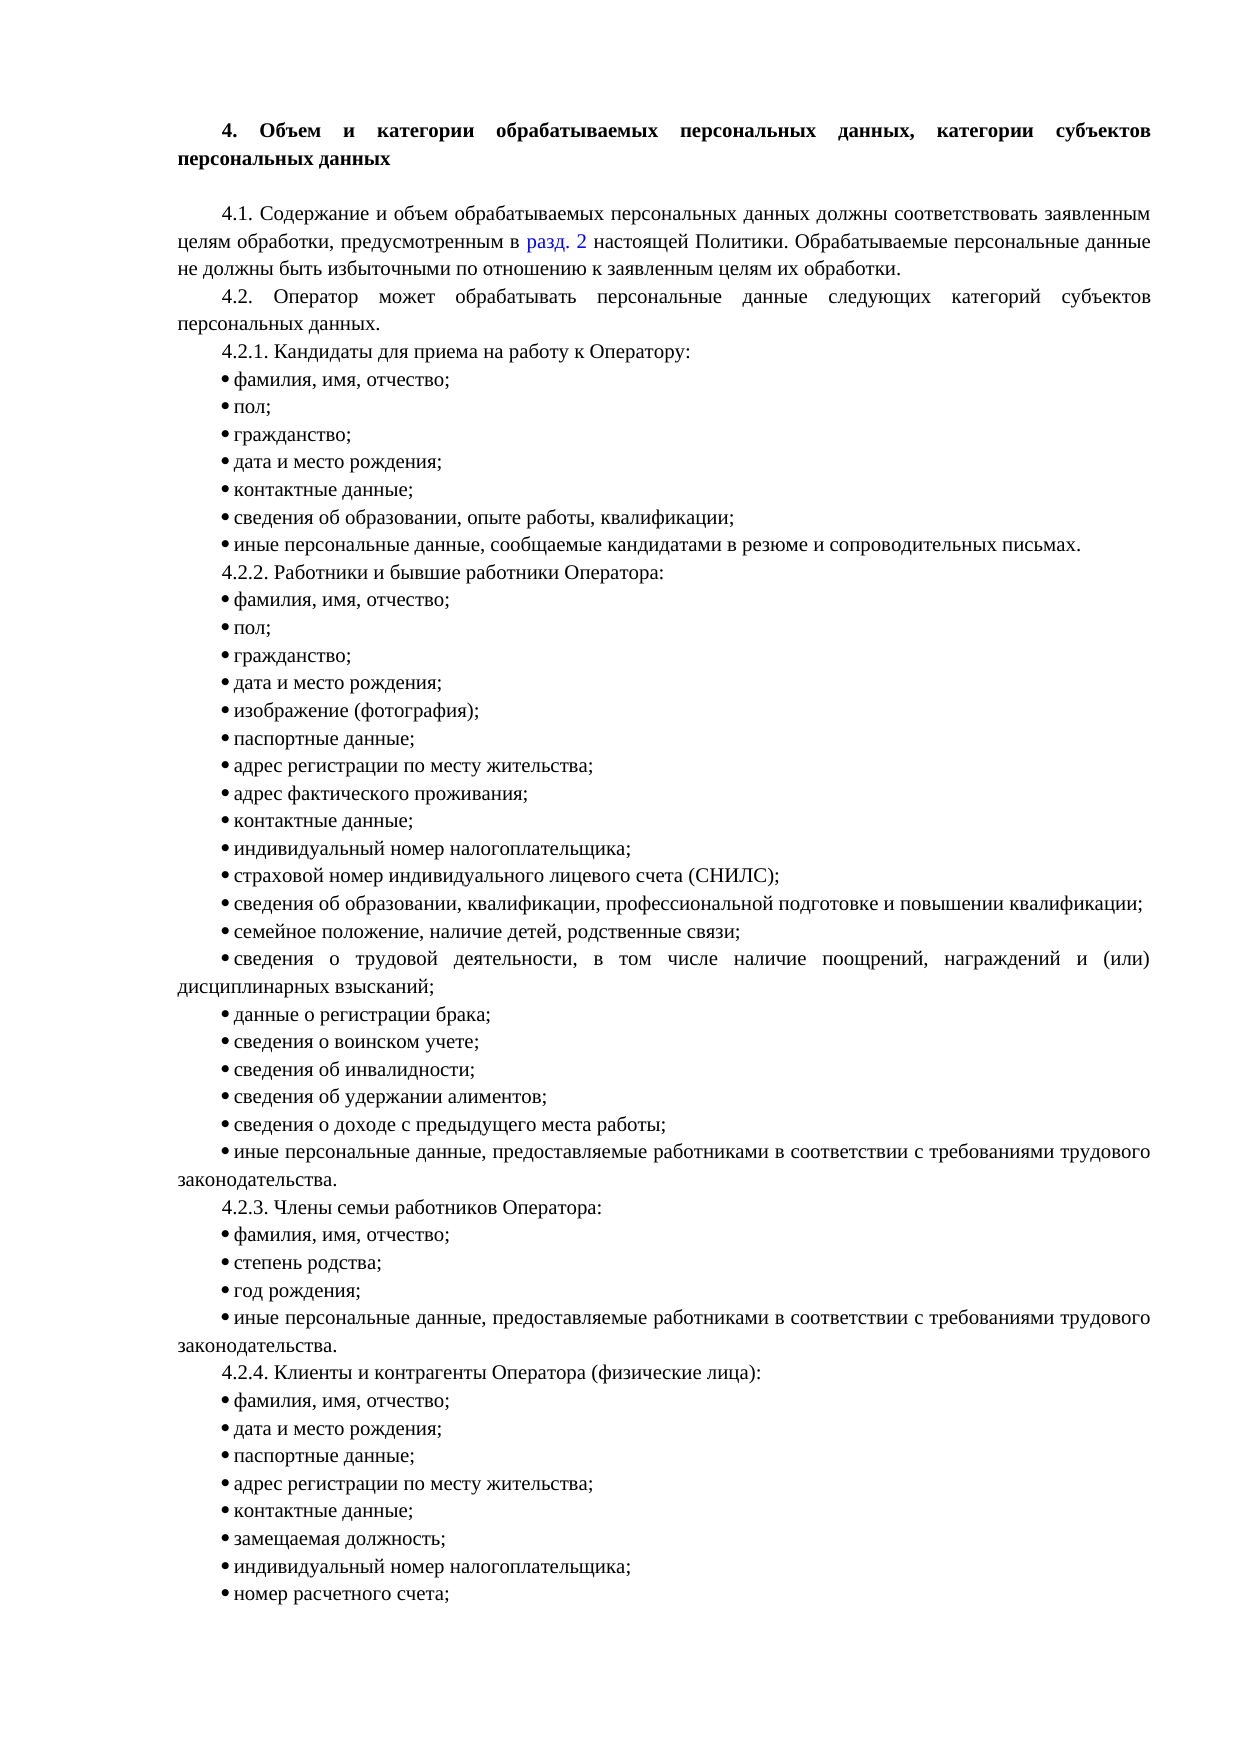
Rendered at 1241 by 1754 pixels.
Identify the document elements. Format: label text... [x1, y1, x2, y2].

list паспортные данные; [177, 1443, 1152, 1467]
list иные персональные данные, сообщаемые кандидатами в резюме и сопроводительных письмах. [177, 532, 1152, 556]
list сведения о доходе с предыдущего места работы; [177, 1112, 1152, 1136]
text 4.2.1. Кандидаты для приема на работу к Оператору: [177, 339, 1152, 363]
list год рождения; [177, 1277, 1152, 1302]
list индивидуальный номер налогоплательщика; [177, 836, 1152, 860]
list страховой номер индивидуального лицевого счета (СНИЛС); [177, 863, 1152, 887]
list замещаемая должность; [177, 1526, 1152, 1550]
list дата и место рождения; [177, 670, 1152, 694]
list номер расчетного счета; [177, 1581, 1152, 1605]
list гражданство; [177, 422, 1152, 446]
list фамилия, имя, отчество; [177, 1388, 1152, 1412]
list данные о регистрации брака; [177, 1001, 1152, 1026]
list фамилия, имя, отчество; [177, 587, 1152, 611]
list степень родства; [177, 1250, 1152, 1274]
text 4.2.2. Работники и бывшие работники Оператора: [177, 560, 1152, 584]
list иные персональные данные, предоставляемые работниками в соответствии с требованиями трудового законодательства. [177, 1139, 1152, 1191]
list адрес фактического проживания; [177, 781, 1152, 805]
list сведения об образовании, квалификации, профессиональной подготовке и повышении квалификации; [177, 891, 1152, 915]
list сведения о трудовой деятельности, в том числе наличие поощрений, награждений и (или) дисциплинарных взысканий; [177, 946, 1152, 998]
list фамилия, имя, отчество; [177, 367, 1152, 391]
text 4.1. Содержание и объем обрабатываемых персональных данных должны соответствовать заявленным целям обработки, предусмотренным в разд. 2 настоящей Политики. Обрабатываемые персональные данные не должны быть избыточными по отношению к заявленным целям их обработки. [177, 201, 1152, 280]
list пол; [177, 615, 1152, 639]
text 4.2.4. Клиенты и контрагенты Оператора (физические лица): [177, 1360, 1152, 1384]
list изображение (фотография); [177, 698, 1152, 722]
list паспортные данные; [177, 725, 1152, 749]
list сведения об инвалидности; [177, 1057, 1152, 1081]
list семейное положение, наличие детей, родственные связи; [177, 919, 1152, 943]
list сведения об удержании алиментов; [177, 1084, 1152, 1108]
list пол; [177, 394, 1152, 418]
text 4.2. Оператор может обрабатывать персональные данные следующих категорий субъектов персональных данных. [177, 284, 1152, 335]
list иные персональные данные, предоставляемые работниками в соответствии с требованиями трудового законодательства. [177, 1305, 1152, 1357]
text 4.2.3. Члены семьи работников Оператора: [177, 1195, 1152, 1219]
list сведения о воинском учете; [177, 1029, 1152, 1053]
list фамилия, имя, отчество; [177, 1222, 1152, 1246]
list контактные данные; [177, 1498, 1152, 1522]
list гражданство; [177, 643, 1152, 667]
text 4. Объем и категории обрабатываемых персональных данных, категории субъектов персональных данных [177, 118, 1152, 170]
list контактные данные; [177, 477, 1152, 501]
list адрес регистрации по месту жительства; [177, 1471, 1152, 1495]
list дата и место рождения; [177, 449, 1152, 473]
list адрес регистрации по месту жительства; [177, 753, 1152, 777]
list индивидуальный номер налогоплательщика; [177, 1553, 1152, 1578]
list дата и место рождения; [177, 1416, 1152, 1439]
list контактные данные; [177, 808, 1152, 832]
list сведения об образовании, опыте работы, квалификации; [177, 504, 1152, 529]
